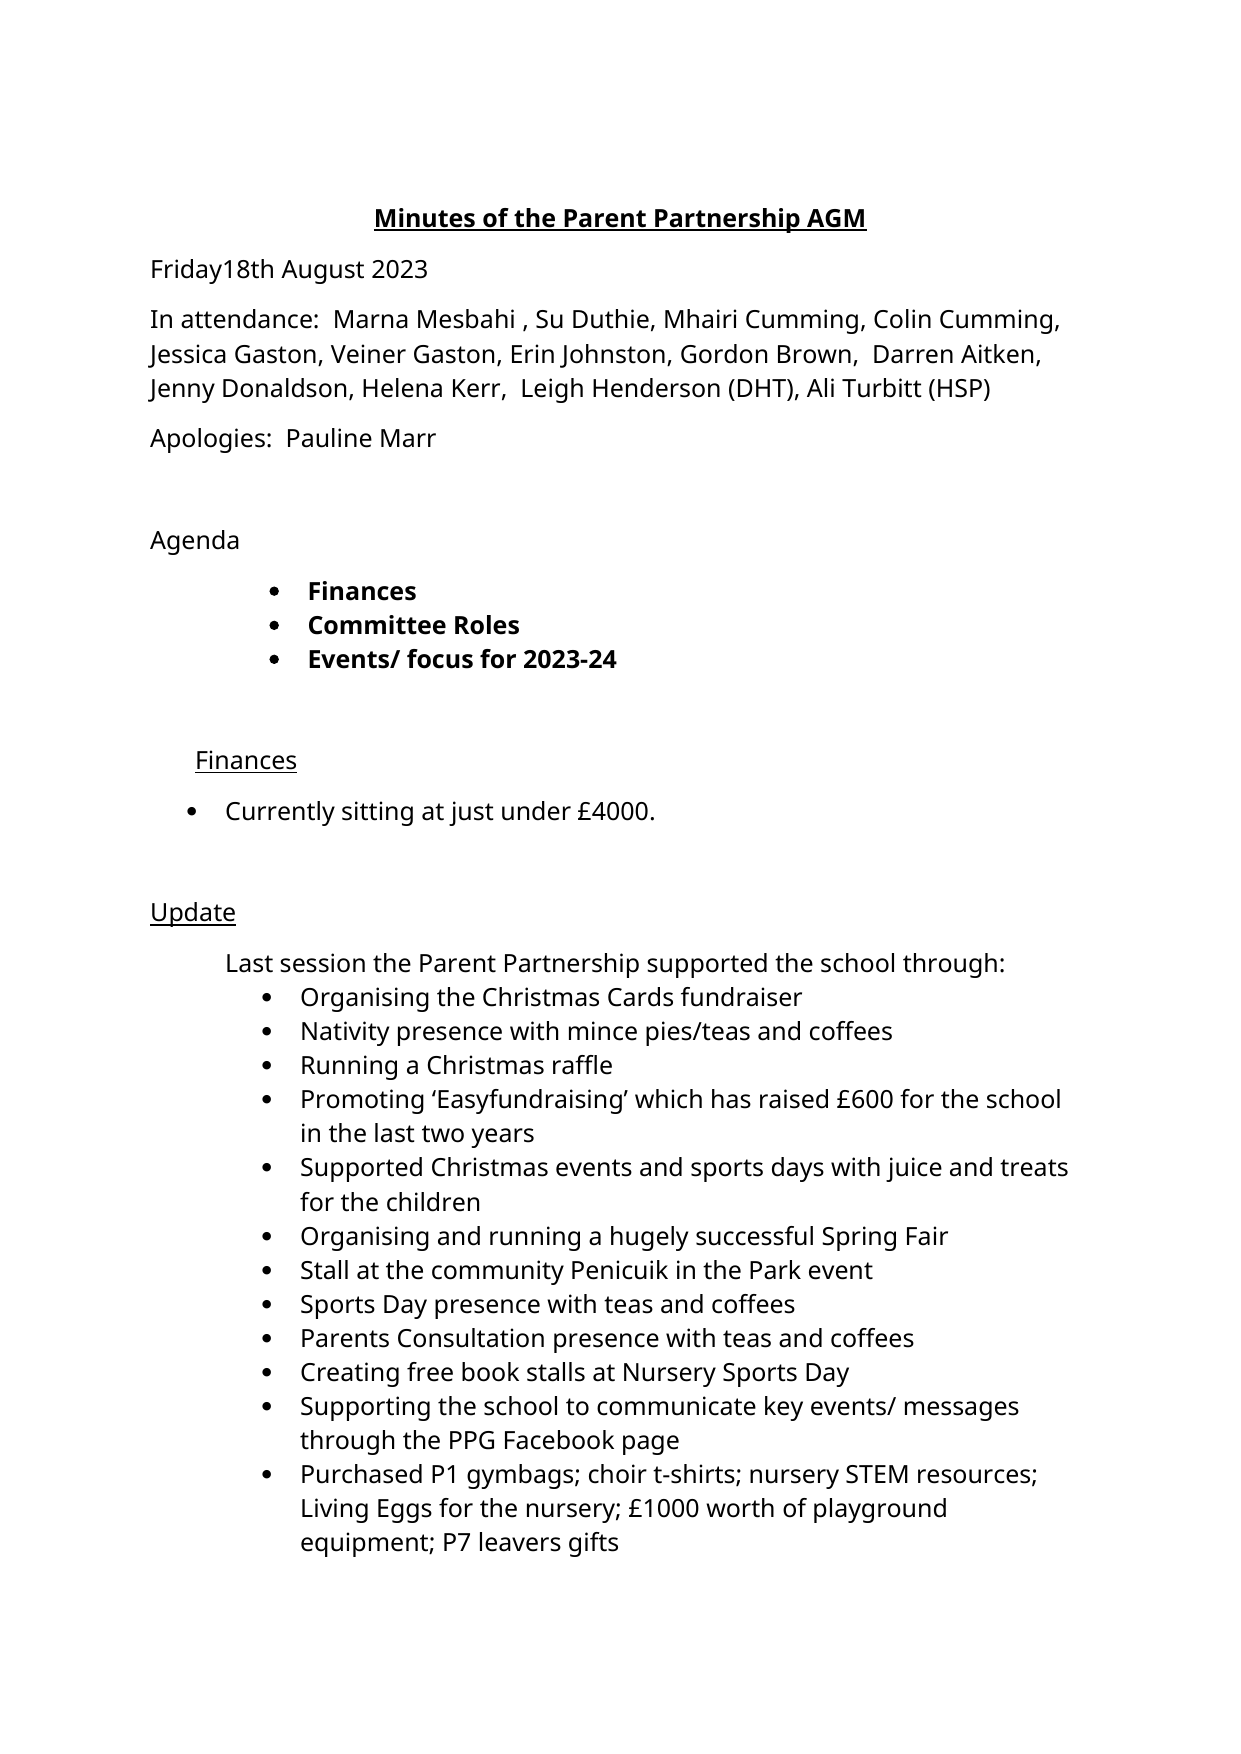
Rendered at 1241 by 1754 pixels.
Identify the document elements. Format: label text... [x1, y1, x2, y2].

list Committee Roles [270, 607, 1090, 641]
list Creating free book stalls at Nursery Sports Day [262, 1354, 1090, 1388]
text Minutes of the Parent Partnership AGM [150, 201, 1090, 235]
list Purchased P1 gymbags; choir t-shirts; nursery STEM resources; Living Eggs for the nursery; £1000 worth of playground equipment; P7 leavers gifts [262, 1457, 1090, 1559]
text Finances [195, 743, 1090, 777]
list Finances [270, 573, 1090, 607]
text Agenda [150, 522, 1090, 557]
list Promoting ‘Easyfundraising’ which has raised £600 for the school in the last two years [262, 1082, 1090, 1150]
text Friday18th August 2023 [150, 251, 1090, 286]
text Apologies: Pauline Marr [150, 421, 1090, 455]
list Supporting the school to communicate key events/ messages through the PPG Facebook page [262, 1388, 1090, 1457]
text In attendance: Marna Mesbahi , Su Duthie, Mhairi Cumming, Colin Cumming, Jessica Gaston, Veiner Gaston, Erin Johnston, Gordon Brown, Darren Aitken, Jenny Donaldson, Helena Kerr, Leigh Henderson (DHT), Ali Turbitt (HSP) [150, 302, 1090, 404]
list Last session the Parent Partnership supported the school through: [225, 946, 1090, 980]
list Events/ focus for 2023-24 [270, 641, 1090, 675]
list Stall at the community Penicuik in the Park event [262, 1252, 1090, 1286]
list Running a Christmas raffle [262, 1048, 1090, 1082]
list Supported Christmas events and sports days with juice and treats for the children [262, 1150, 1090, 1218]
list Organising and running a hugely successful Spring Fair [262, 1218, 1090, 1252]
text Update [150, 895, 1090, 929]
list Organising the Christmas Cards fundraiser [262, 980, 1090, 1014]
list Nativity presence with mince pies/teas and coffees [262, 1014, 1090, 1048]
list Sports Day presence with teas and coffees [262, 1286, 1090, 1320]
list Currently sitting at just under £4000. [187, 793, 1090, 828]
list Parents Consultation presence with teas and coffees [262, 1320, 1090, 1354]
